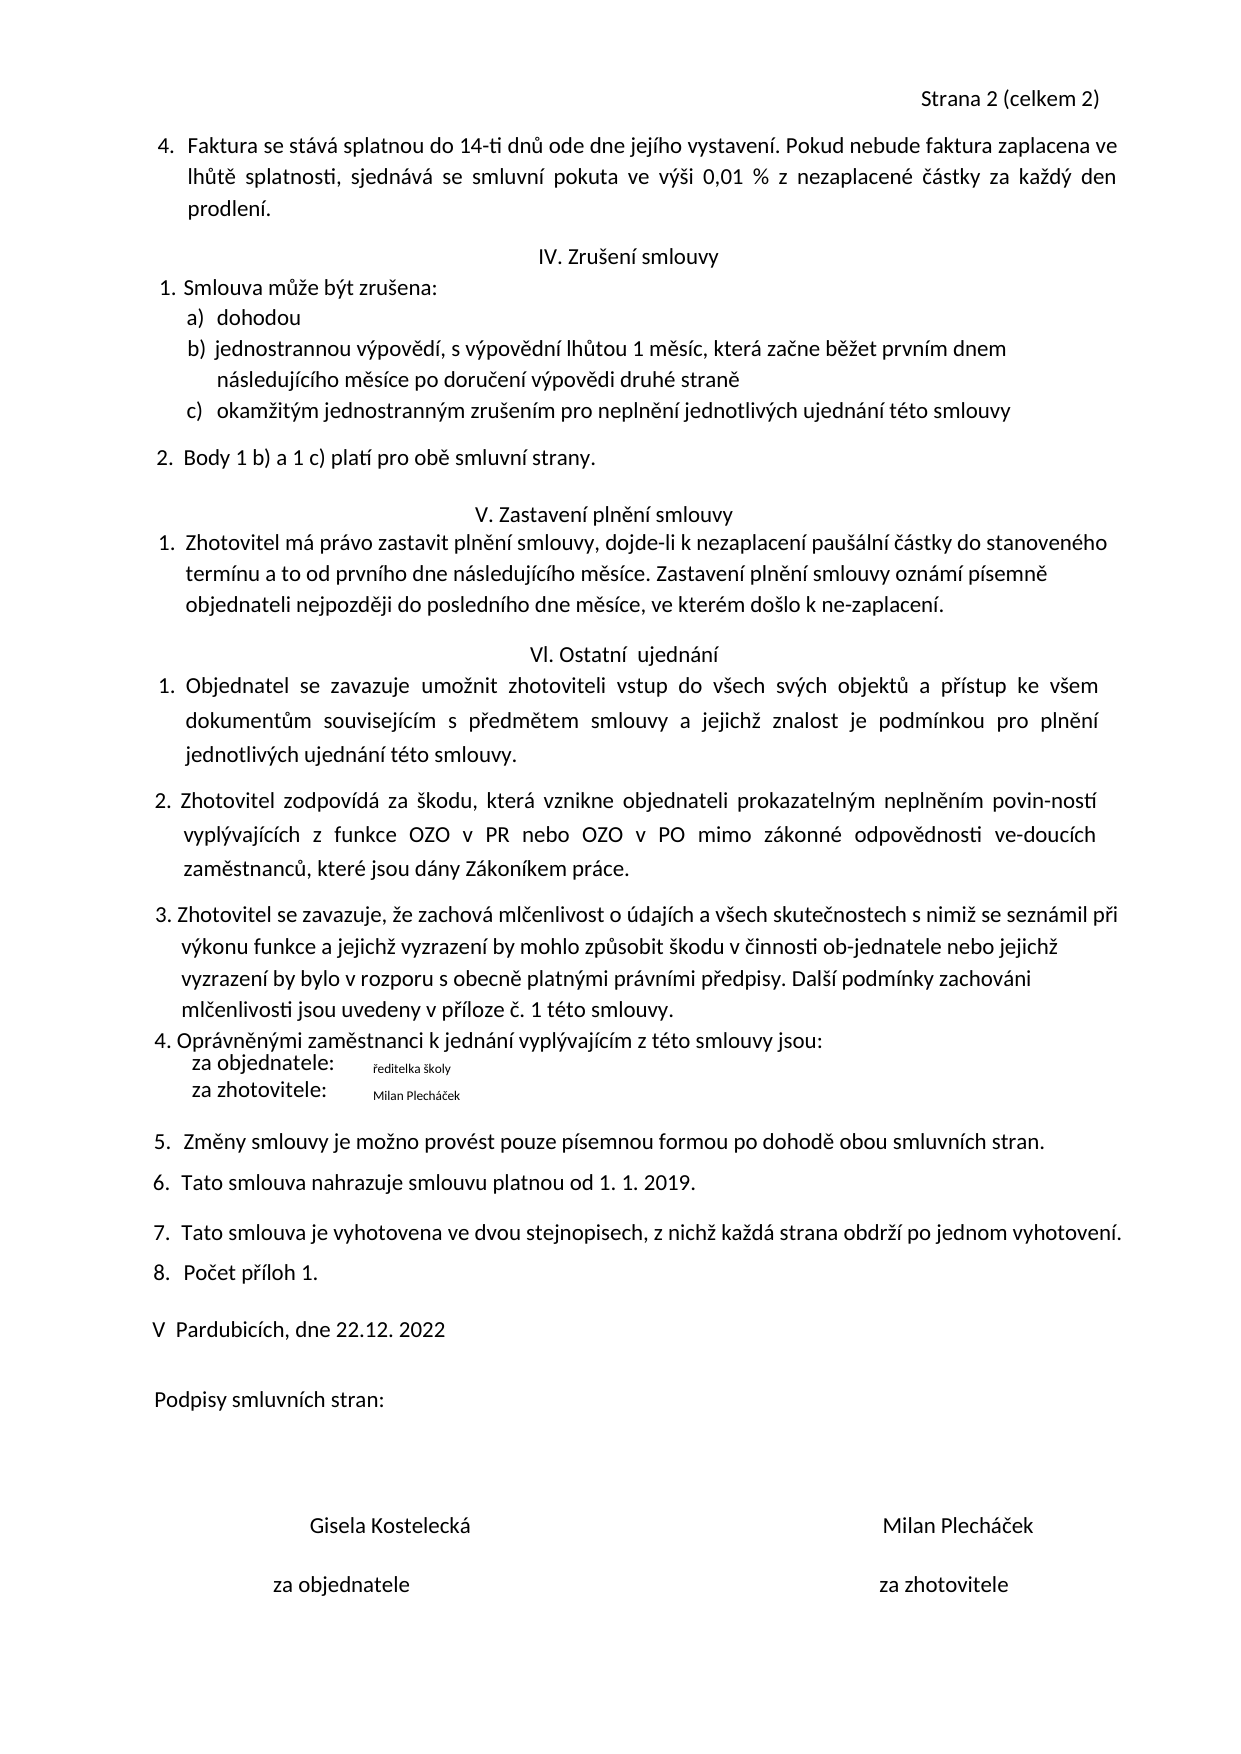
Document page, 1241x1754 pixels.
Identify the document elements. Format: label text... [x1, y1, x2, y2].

list Faktura se stává splatnou do 14-ti dnů ode dne jejího vystavení. Pokud nebude faktura zaplacena ve lhůtě splatnosti, sjednává se smluvní pokuta ve výši 0,01 % z nezaplacené částky za každý den prodlení. [157, 131, 1119, 222]
text za objednatele: ředitelka školy [192, 1054, 1144, 1075]
list jednostrannou výpovědí, s výpovědní lhůtou 1 měsíc, která začne běžet prvním dnem následujícího měsíce po doručení výpovědi druhé straně [187, 334, 1101, 393]
text 2. Zhotovitel zodpovídá za škodu, která vznikne objednateli prokazatelným neplněním povin-ností vyplývajících z funkce OZO v PR nebo OZO v PO mimo zákonné odpovědnosti ve-doucích zaměstnanců, které jsou dány Zákoníkem práce. [154, 786, 1098, 883]
text IV. Zrušení smlouvy [150, 242, 1107, 270]
list okamžitým jednostranným zrušením pro neplnění jednotlivých ujednání této smlouvy [186, 396, 1144, 424]
text 4. Oprávněnými zaměstnanci k jednání vyplývajícím z této smlouvy jsou: [154, 1027, 1144, 1054]
text Gisela Kostelecká Milan Plecháček [150, 1517, 1144, 1538]
text za zhotovitele: Milan Plecháček [192, 1075, 1144, 1103]
list Tato smlouva nahrazuje smlouvu platnou od 1. 1. 2019. [153, 1168, 1144, 1196]
text 1. Objednatel se zavazuje umožnit zhotoviteli vstup do všech svých objektů a přístup ke všem dokumentům souvisejícím s předmětem smlouvy a jejichž znalost je podmínkou pro plnění jednotlivých ujednání této smlouvy. [158, 671, 1101, 769]
list Smlouva může být zrušena: [159, 273, 1144, 301]
text 3. Zhotovitel se zavazuje, že zachová mlčenlivost o údajích a všech skutečnostech s nimiž se seznámil při výkonu funkce a jejichž vyzrazení by mohlo způsobit škodu v činnosti ob-jednatele nebo jejichž vyzrazení by bylo v rozporu s obecně platnými právními předpisy. Další podmínky zachováni mlčenlivosti jsou uvedeny v příloze č. 1 této smlouvy. [155, 900, 1130, 1023]
list dohodou [186, 303, 1144, 331]
text Vl. Ostatní ujednání [150, 640, 1098, 668]
list Pardubicích, dne 22.12. 2022 Podpisy smluvních stran: [152, 1315, 490, 1413]
list Tato smlouva je vyhotovena ve dvou stejnopisech, z nichž každá strana obdrží po jednom vyhotovení. [153, 1218, 1136, 1246]
list Změny smlouvy je možno provést pouze písemnou formou po dohodě obou smluvních stran. [154, 1127, 1119, 1155]
list Zhotovitel má právo zastavit plnění smlouvy, dojde-li k nezaplacení paušální částky do stanoveného termínu a to od prvního dne následujícího měsíce. Zastavení plnění smlouvy oznámí písemně objednateli nejpozději do posledního dne měsíce, ve kterém došlo k ne-zaplacení. [158, 528, 1144, 618]
list Počet příloh 1. [153, 1258, 1144, 1286]
text Strana 2 (celkem 2) [921, 84, 1144, 112]
text V. Zastavení plnění smlouvy [475, 500, 1144, 528]
text za objednatele za zhotovitele [273, 1570, 1144, 1598]
list Body 1 b) a 1 c) platí pro obě smluvní strany. [156, 443, 1144, 471]
